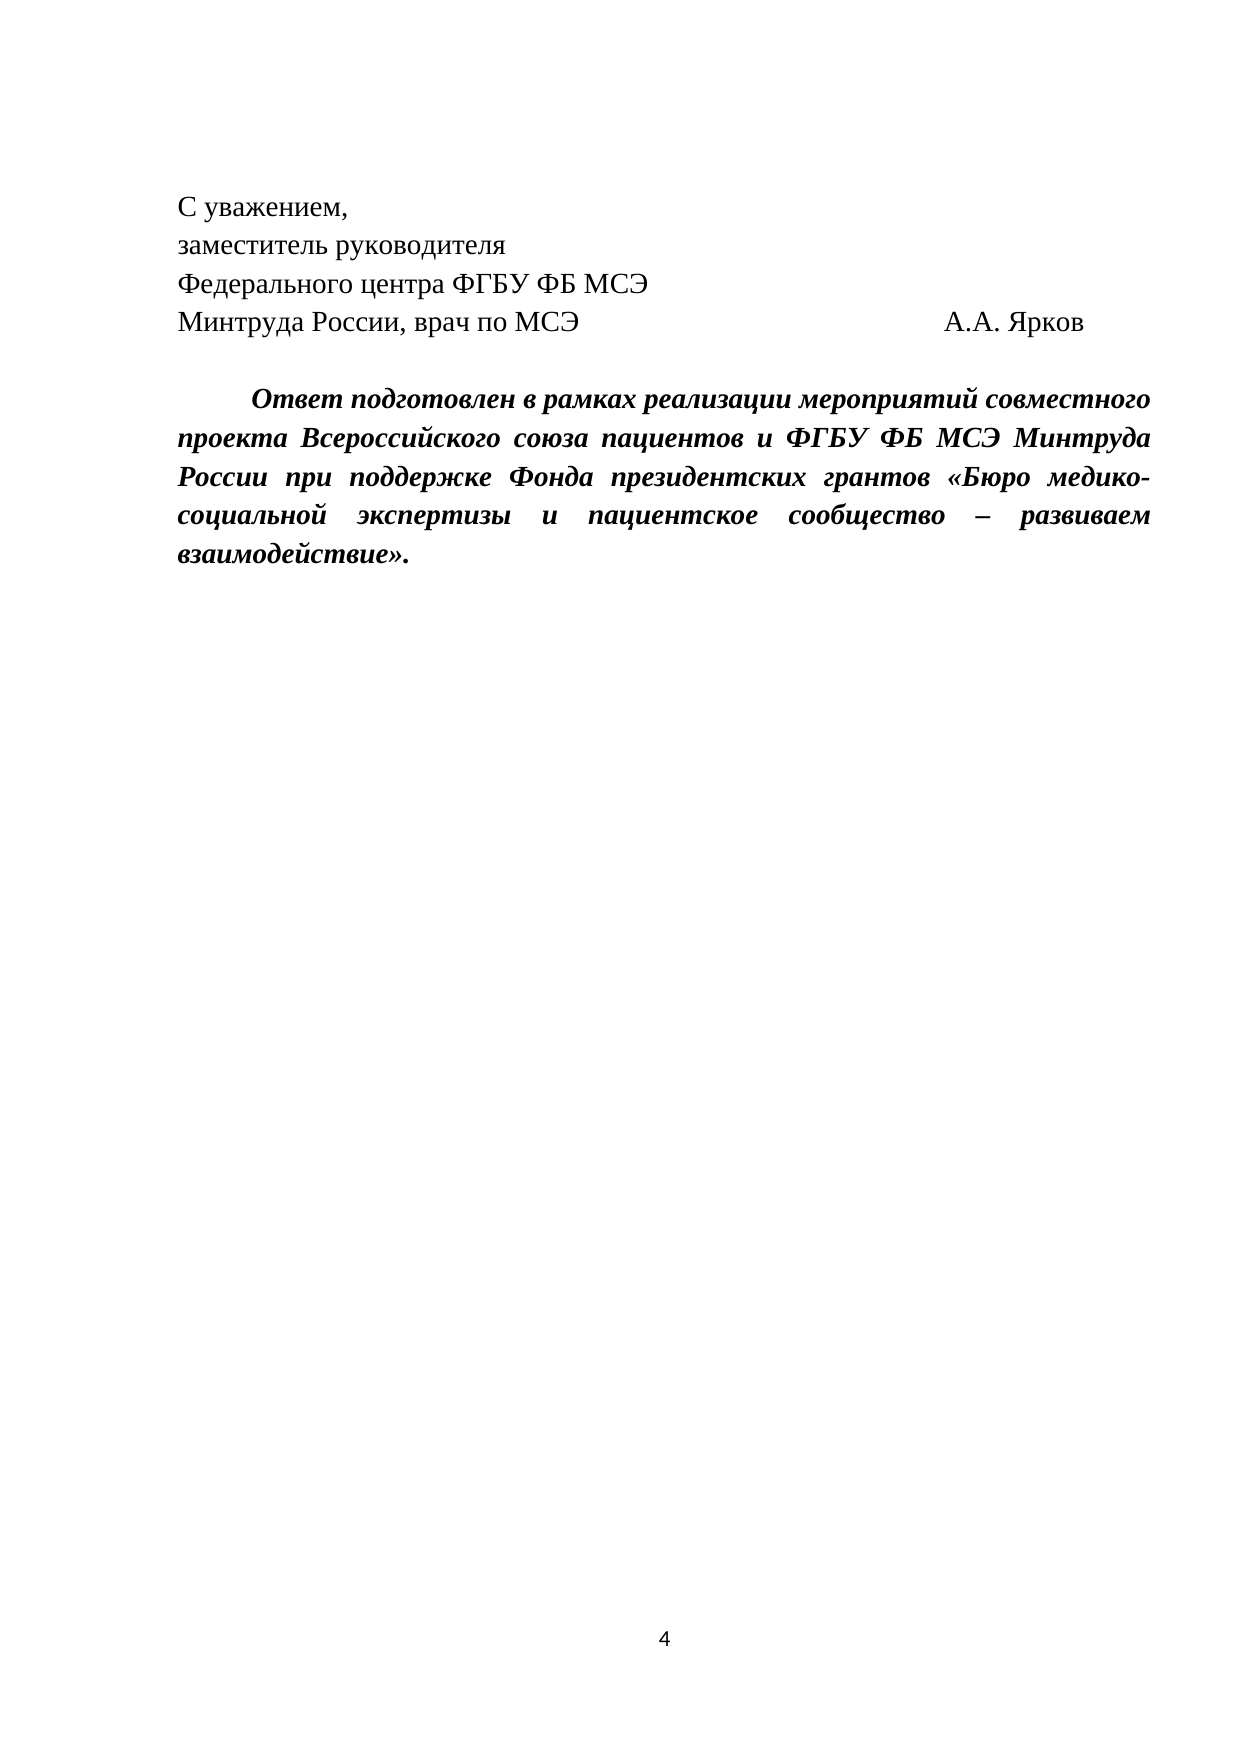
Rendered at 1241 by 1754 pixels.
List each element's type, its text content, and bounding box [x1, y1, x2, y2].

text Минтруда России, врач по МСЭ А.А. Ярков [177, 304, 1152, 338]
text С уважением, [177, 189, 1152, 222]
text заместитель руководителя [177, 227, 1152, 261]
text Федерального центра ФГБУ ФБ МСЭ [177, 266, 1152, 299]
text Ответ подготовлен в рамках реализации мероприятий совместного проекта Всероссийского союза пациентов и ФГБУ ФБ МСЭ Минтруда России при поддержке Фонда президентских грантов «Бюро медико-социальной экспертизы и пациентское сообщество – развиваем взаимодействие». [177, 382, 1152, 569]
